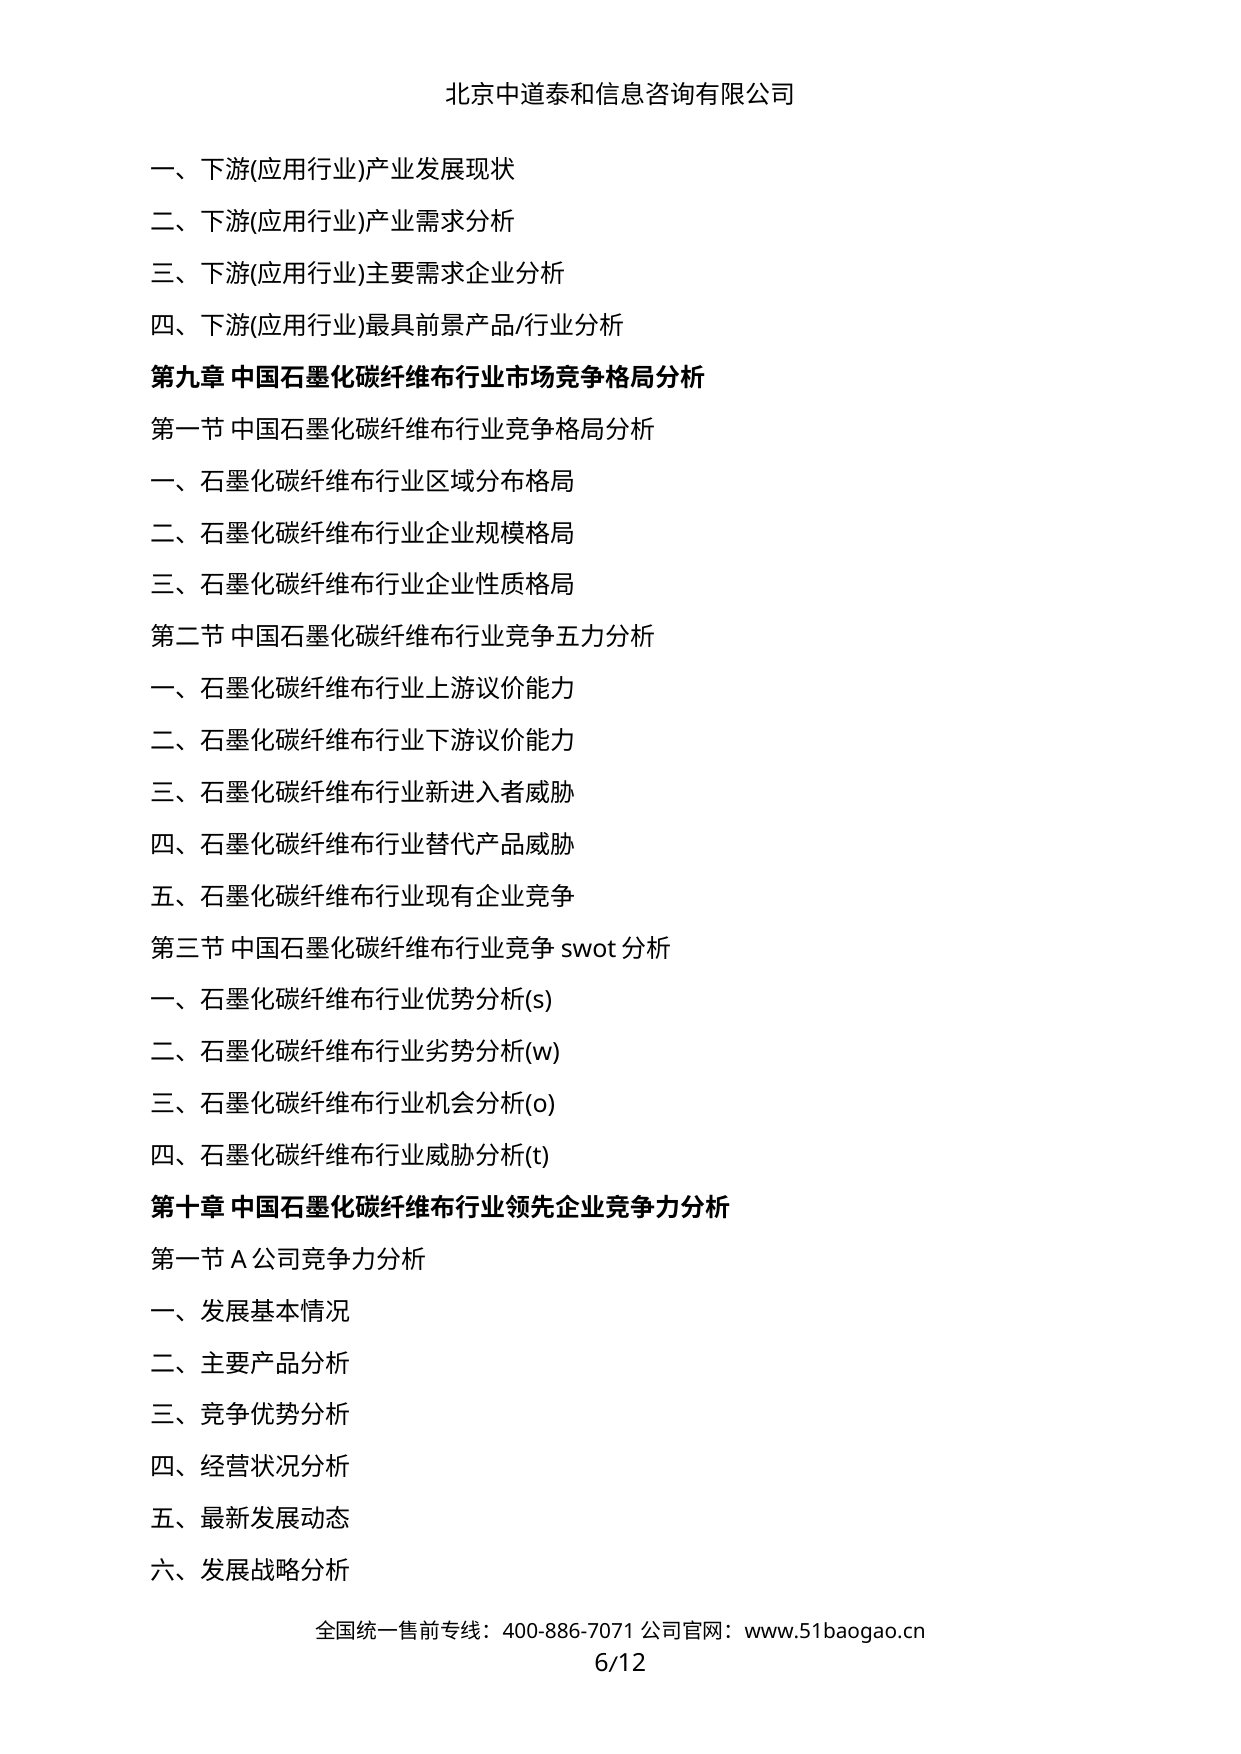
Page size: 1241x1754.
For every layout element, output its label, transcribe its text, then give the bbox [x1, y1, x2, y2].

text 三、下游(应用行业)主要需求企业分析 [150, 254, 1090, 290]
text 第一节 中国石墨化碳纤维布行业竞争格局分析 [150, 409, 1090, 446]
text 一、石墨化碳纤维布行业区域分布格局 [150, 461, 1090, 497]
text 四、下游(应用行业)最具前景产品/行业分析 [150, 306, 1090, 342]
text 四、石墨化碳纤维布行业威胁分析(t) [150, 1136, 1090, 1172]
text 第一节 A公司竞争力分析 [150, 1239, 1090, 1276]
text 三、石墨化碳纤维布行业企业性质格局 [150, 565, 1090, 601]
text 三、石墨化碳纤维布行业新进入者威胁 [150, 772, 1090, 809]
text 第三节 中国石墨化碳纤维布行业竞争swot分析 [150, 928, 1090, 964]
text 一、石墨化碳纤维布行业优势分析(s) [150, 980, 1090, 1016]
text 二、石墨化碳纤维布行业企业规模格局 [150, 513, 1090, 549]
text 一、石墨化碳纤维布行业上游议价能力 [150, 669, 1090, 705]
text 六、发展战略分析 [150, 1551, 1090, 1587]
text 一、发展基本情况 [150, 1291, 1090, 1327]
text 三、石墨化碳纤维布行业机会分析(o) [150, 1084, 1090, 1120]
text 第二节 中国石墨化碳纤维布行业竞争五力分析 [150, 617, 1090, 653]
text 二、主要产品分析 [150, 1343, 1090, 1379]
text 二、石墨化碳纤维布行业劣势分析(w) [150, 1032, 1090, 1068]
text 一、下游(应用行业)产业发展现状 [150, 150, 1090, 186]
text 五、最新发展动态 [150, 1499, 1090, 1535]
text 二、下游(应用行业)产业需求分析 [150, 202, 1090, 238]
text 第九章 中国石墨化碳纤维布行业市场竞争格局分析 [150, 357, 1090, 394]
text 三、竞争优势分析 [150, 1395, 1090, 1431]
text 二、石墨化碳纤维布行业下游议价能力 [150, 721, 1090, 757]
text 第十章 中国石墨化碳纤维布行业领先企业竞争力分析 [150, 1187, 1090, 1224]
text 五、石墨化碳纤维布行业现有企业竞争 [150, 876, 1090, 912]
text 四、石墨化碳纤维布行业替代产品威胁 [150, 824, 1090, 861]
text 四、经营状况分析 [150, 1447, 1090, 1483]
